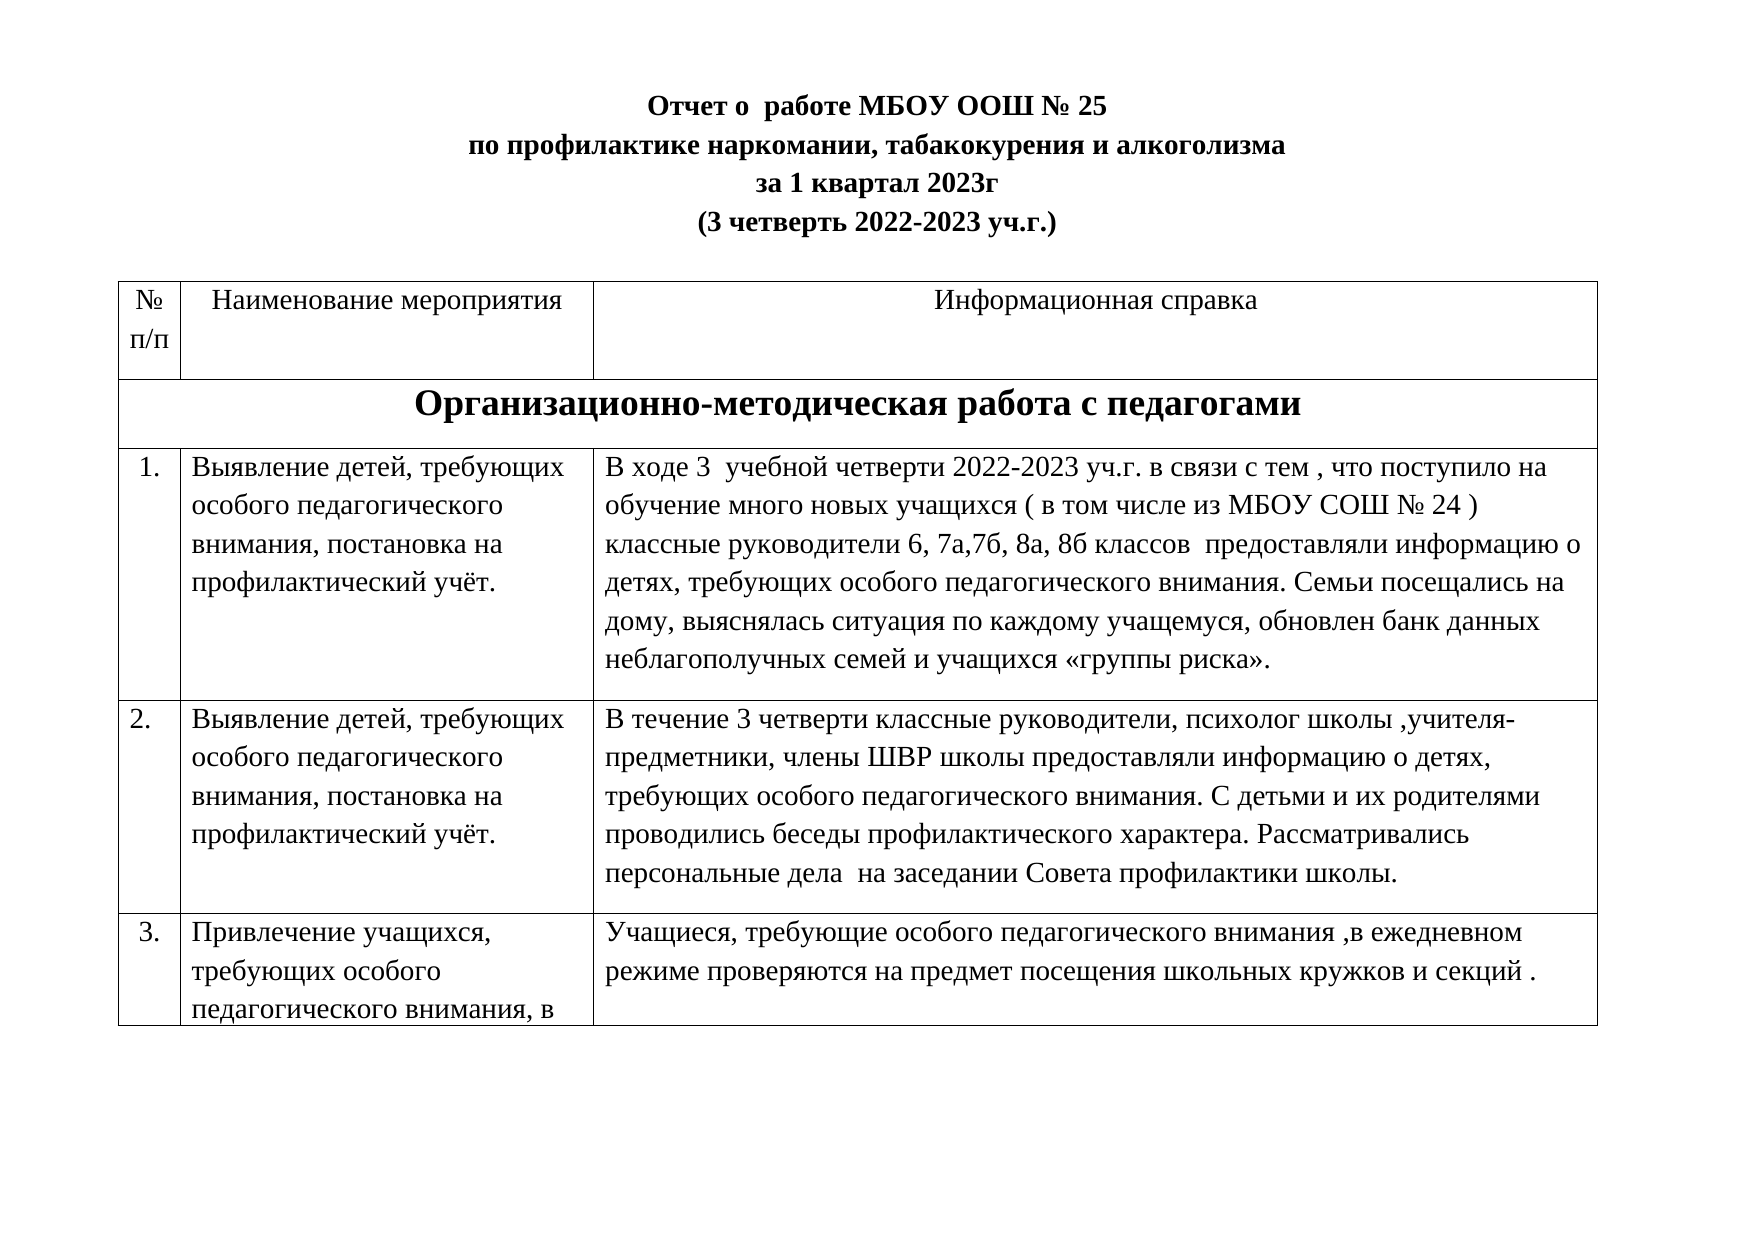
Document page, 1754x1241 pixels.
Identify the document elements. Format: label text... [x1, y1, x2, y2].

text за 1 квартал 2023г [118, 166, 1636, 199]
text Отчет о работе МБОУ ООШ № 25 [118, 88, 1636, 122]
text (3 четверть 2022-2023 уч.г.) [118, 204, 1636, 238]
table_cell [594, 914, 1597, 1025]
table_header Наименование мероприятия [181, 282, 593, 379]
table_cell 1. [119, 449, 180, 700]
table_cell Выявление детей, требующих особого педагогического внимания, постановка на профилактический учёт. [181, 701, 593, 913]
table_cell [181, 914, 593, 1025]
table_cell Выявление детей, требующих особого педагогического внимания, постановка на профилактический учёт. [181, 449, 593, 700]
table_header № п/п [119, 282, 180, 379]
table_header Информационная справка [594, 282, 1597, 379]
table_cell Организационно-методическая работа с педагогами [119, 380, 1597, 448]
table_cell В ходе 3 учебной четверти 2022-2023 уч.г. в связи с тем , что поступило на обучение много новых учащихся ( в том числе из МБОУ СОШ № 24 ) классные руководители 6, 7а,7б, 8а, 8б классов предоставляли информацию о детях, требующих особого педагогического внимания. Семьи посещались на дому, выяснялась ситуация по каждому учащемуся, обновлен банк данных неблагополучных семей и учащихся «группы риска». [594, 449, 1597, 700]
table_cell 3. [119, 914, 180, 1025]
text по профилактике наркомании, табакокурения и алкоголизма [118, 127, 1636, 161]
table_cell 2. [119, 701, 180, 913]
table_cell В течение 3 четверти классные руководители, психолог школы ,учителя-предметники, члены ШВР школы предоставляли информацию о детях, требующих особого педагогического внимания. С детьми и их родителями проводились беседы профилактического характера. Рассматривались персональные дела на заседании Совета профилактики школы. [594, 701, 1597, 913]
